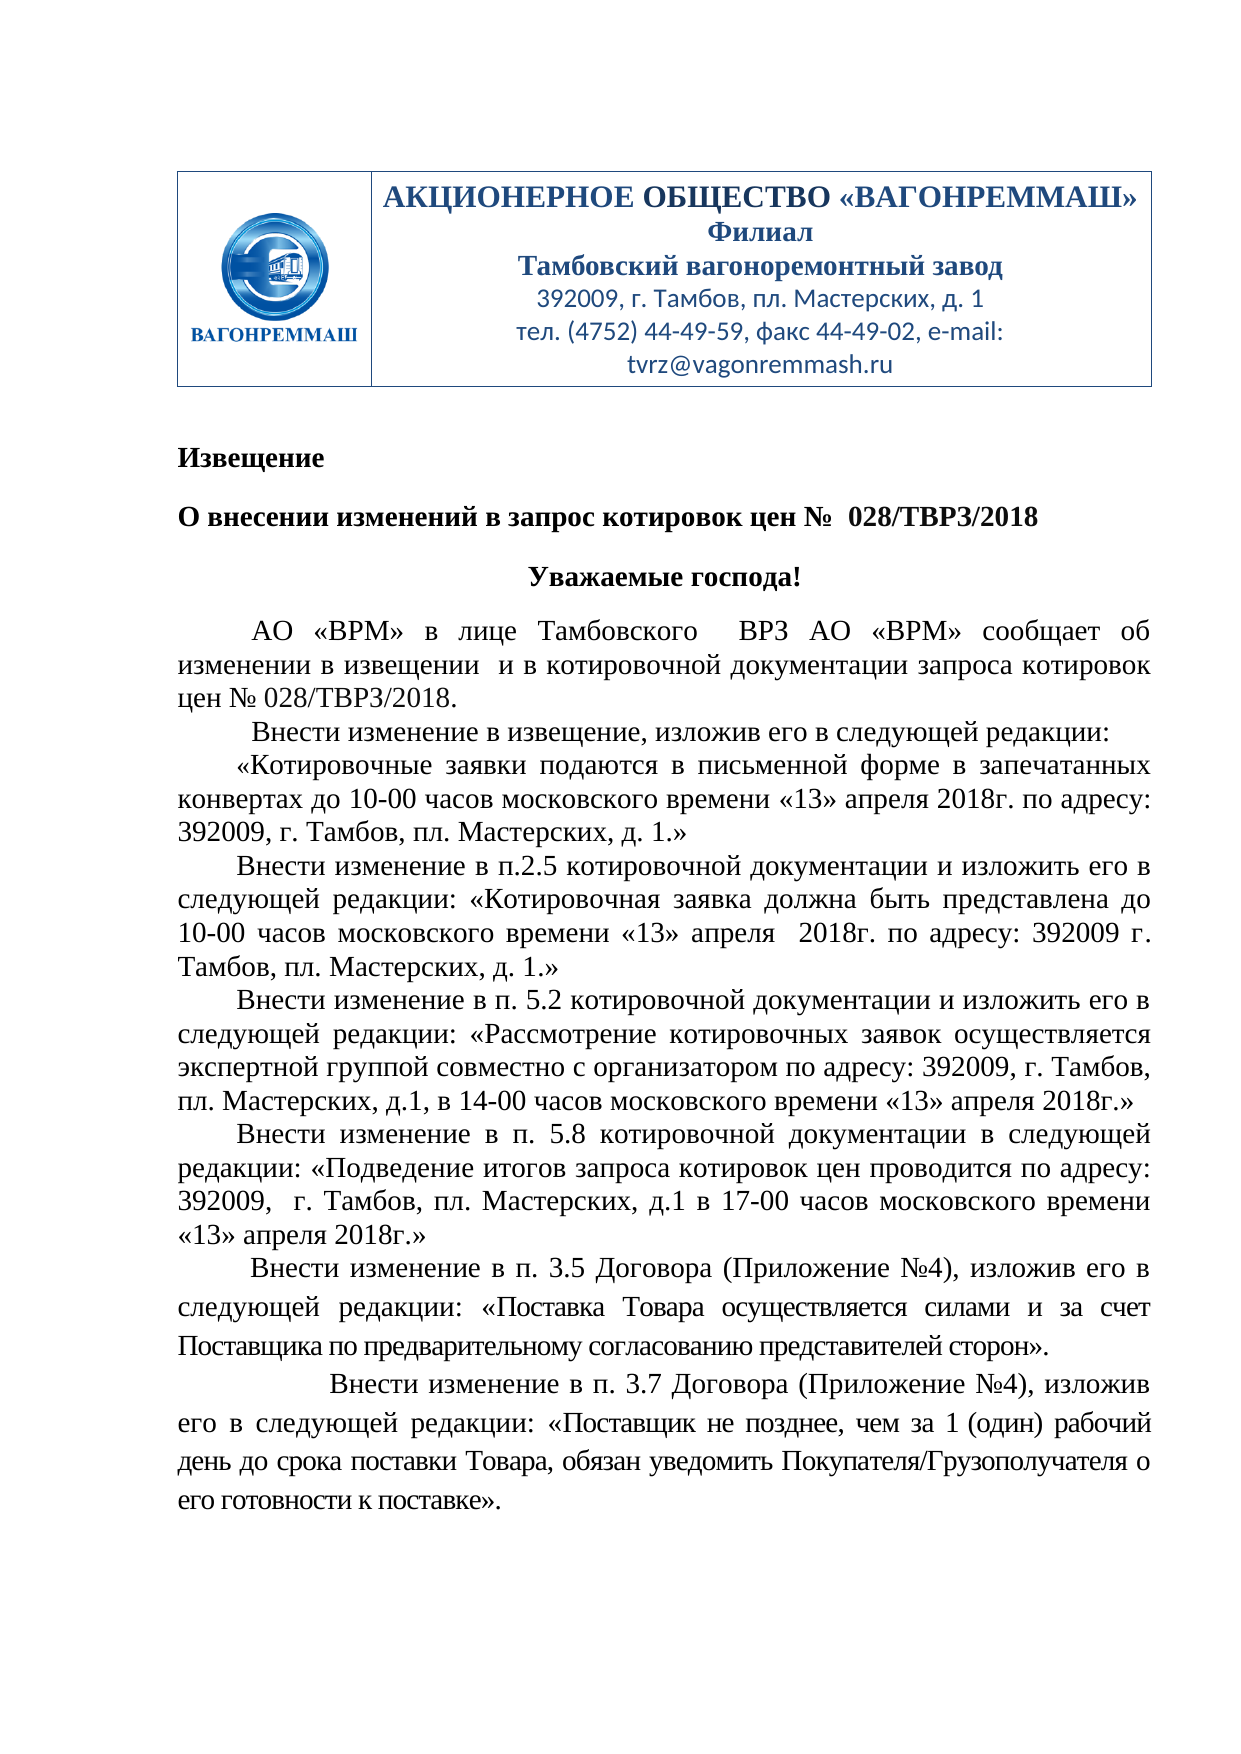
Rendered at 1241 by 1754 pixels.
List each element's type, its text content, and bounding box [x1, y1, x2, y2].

text Внести изменение в извещение, изложив его в следующей редакции: [177, 714, 1152, 747]
text Внести изменение в п. 5.8 котировочной документации в следующей редакции: «Подведение итогов запроса котировок цен проводится по адресу: 392009, г. Тамбов, пл. Мастерских, д.1 в 17-00 часов московского времени «13» апреля 2018г.» [177, 1116, 1152, 1251]
list Внести изменение в п.2.5 котировочной документации и изложить его в следующей редакции: «Котировочная заявка должна быть представлена до 10-00 часов московского времени «13» апреля 2018г. по адресу: 392009 г. Тамбов, пл. Мастерских, д. 1.» [177, 848, 1152, 982]
list «Котировочные заявки подаются в письменной форме в запечатанных конвертах до 10-00 часов московского времени «13» апреля 2018г. по адресу: 392009, г. Тамбов, пл. Мастерских, д. 1.» [177, 747, 1152, 848]
text Извещение [177, 440, 1152, 474]
text АО «ВРМ» в лице Тамбовского ВРЗ АО «ВРМ» сообщает об изменении в извещении и в котировочной документации запроса котировок цен № 028/ТВРЗ/2018. [177, 613, 1152, 714]
text О внесении изменений в запрос котировок цен № 028/ТВРЗ/2018 [177, 499, 1152, 533]
text Внести изменение в п. 5.2 котировочной документации и изложить его в следующей редакции: «Рассмотрение котировочных заявок осуществляется экспертной группой совместно с организатором по адресу: 392009, г. Тамбов, пл. Мастерских, д.1, в 14-00 часов московского времени «13» апреля 2018г.» [177, 982, 1152, 1116]
table_header [178, 172, 371, 386]
picture [190, 213, 358, 347]
table_header АКЦИОНЕРНОЕ ОБЩЕСТВО «ВАГОНРЕММАШ» Филиал Тамбовский вагоноремонтный завод 392009, г. Тамбов, пл. Мастерских, д. 1 тел. (4752) 44-49-59, факс 44-49-02, e-mail: tvrz@vagonremmash.ru [372, 172, 1151, 386]
text Внести изменение в п. 3.7 Договора (Приложение №4), изложив его в следующей редакции: «Поставщик не позднее, чем за 1 (один) рабочий день до срока поставки Товара, обязан уведомить Покупателя/Грузополучателя о его готовности к поставке». [177, 1366, 1152, 1515]
text Уважаемые господа! [177, 559, 1152, 592]
text Внести изменение в п. 3.5 Договора (Приложение №4), изложив его в следующей редакции: «Поставка Товара осуществляется силами и за счет Поставщика по предварительному согласованию представителей сторон». [177, 1251, 1152, 1361]
